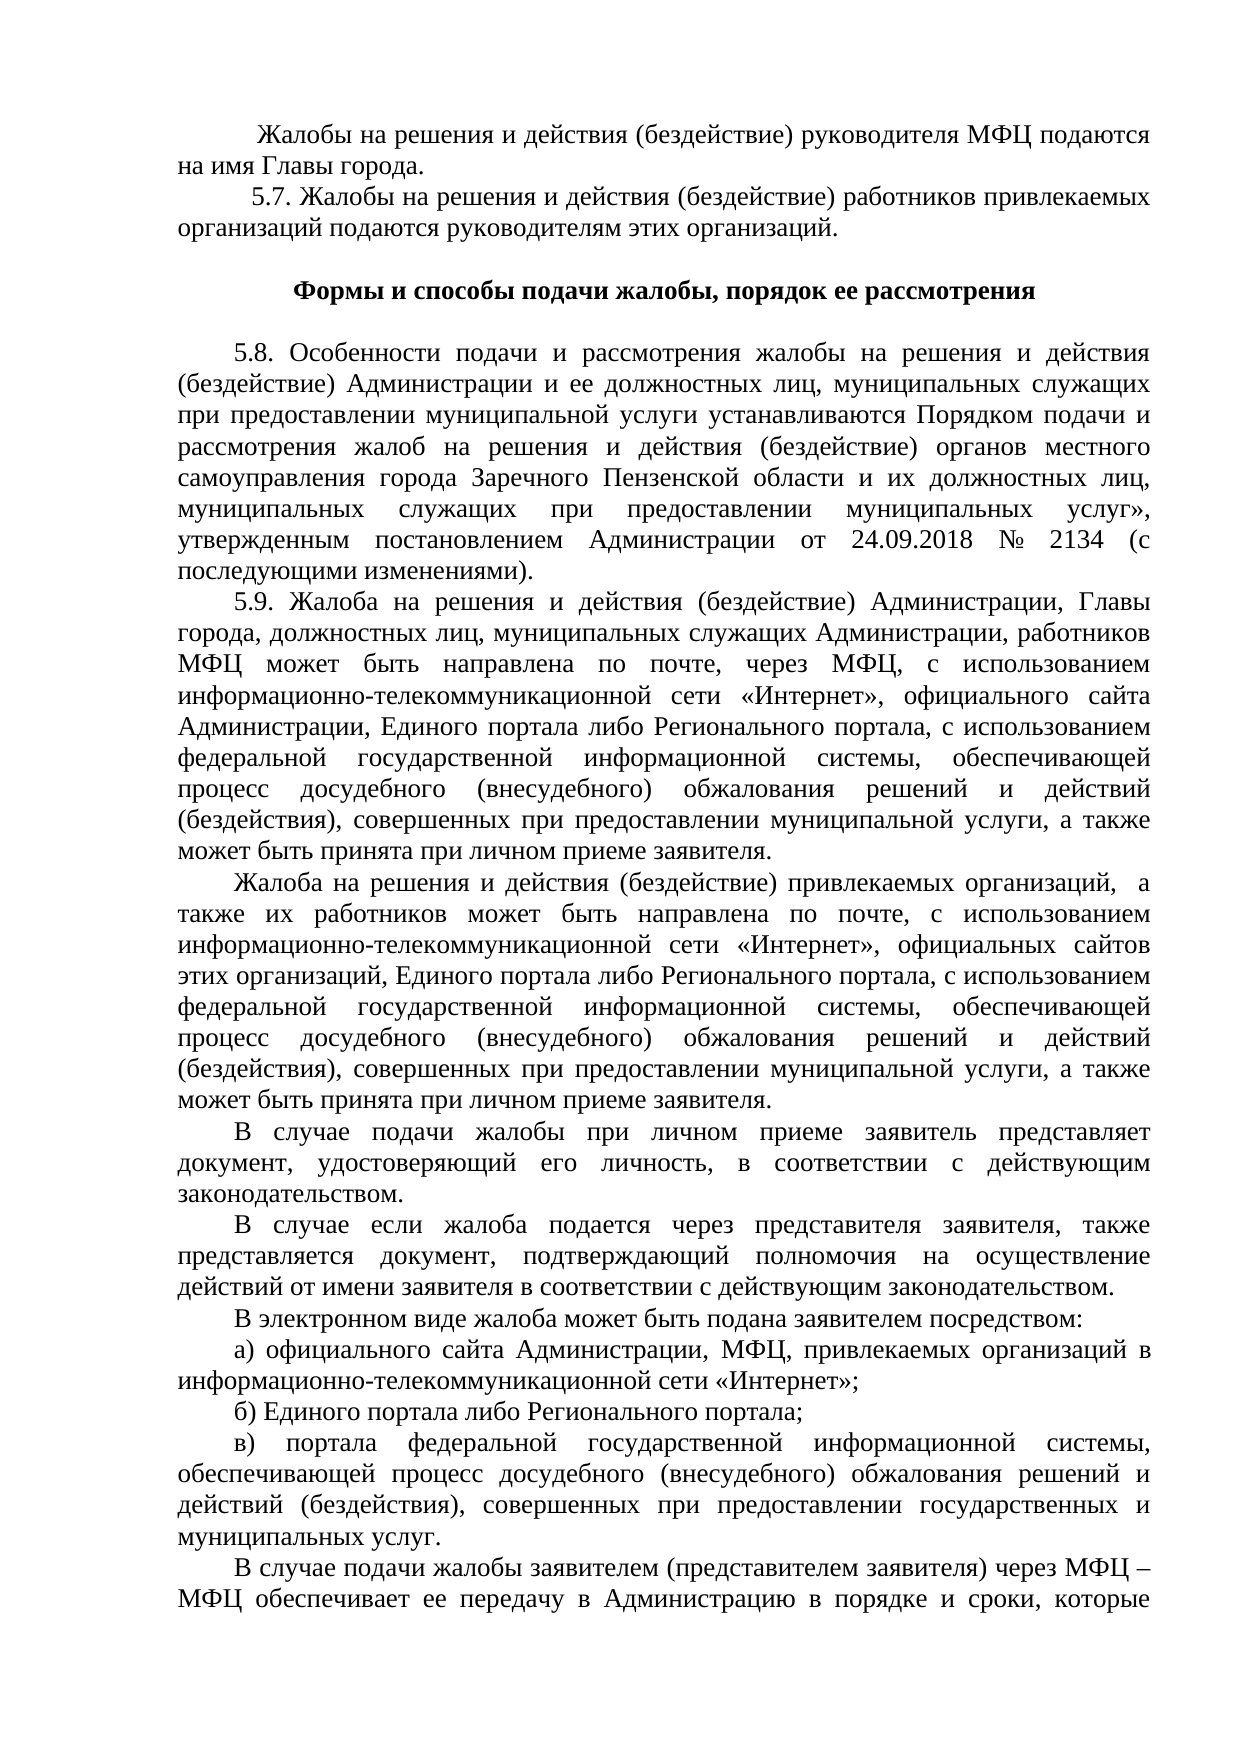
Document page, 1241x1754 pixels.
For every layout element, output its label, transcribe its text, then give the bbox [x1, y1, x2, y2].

text в) портала федеральной государственной информационной системы, обеспечивающей процесс досудебного (внесудебного) обжалования решений и действий (бездействия), совершенных при предоставлении государственных и муниципальных услуг. [177, 1426, 1152, 1551]
text Формы и способы подачи жалобы, порядок ее рассмотрения [177, 274, 1152, 305]
text 5.7. Жалобы на решения и действия (бездействие) работников привлекаемых организаций подаются руководителям этих организаций. [177, 180, 1152, 243]
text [177, 1551, 1152, 1613]
text а) официального сайта Администрации, МФЦ, привлекаемых организаций в информационно-телекоммуникационной сети «Интернет»; [177, 1333, 1152, 1395]
text 5.8. Особенности подачи и рассмотрения жалобы на решения и действия (бездействие) Администрации и ее должностных лиц, муниципальных служащих при предоставлении муниципальной услуги устанавливаются Порядком подачи и рассмотрения жалоб на решения и действия (бездействие) органов местного самоуправления города Заречного Пензенской области и их должностных лиц, муниципальных служащих при предоставлении муниципальных услуг», утвержденным постановлением Администрации от 24.09.2018 № 2134 (с последующими изменениями). [177, 336, 1152, 585]
text б) Единого портала либо Регионального портала; [177, 1395, 1152, 1426]
text 5.9. Жалоба на решения и действия (бездействие) Администрации, Главы города, должностных лиц, муниципальных служащих Администрации, работников МФЦ может быть направлена по почте, через МФЦ, с использованием информационно-телекоммуникационной сети «Интернет», официального сайта Администрации, Единого портала либо Регионального портала, с использованием федеральной государственной информационной системы, обеспечивающей процесс досудебного (внесудебного) обжалования решений и действий (бездействия), совершенных при предоставлении муниципальной услуги, а также может быть принята при личном приеме заявителя. [177, 585, 1152, 866]
text Жалоба на решения и действия (бездействие) привлекаемых организаций, а также их работников может быть направлена по почте, с использованием информационно-телекоммуникационной сети «Интернет», официальных сайтов этих организаций, Единого портала либо Регионального портала, с использованием федеральной государственной информационной системы, обеспечивающей процесс досудебного (внесудебного) обжалования решений и действий (бездействия), совершенных при предоставлении муниципальной услуги, а также может быть принята при личном приеме заявителя. [177, 866, 1152, 1115]
text В электронном виде жалоба может быть подана заявителем посредством: [177, 1302, 1152, 1333]
text В случае подачи жалобы при личном приеме заявитель представляет документ, удостоверяющий его личность, в соответствии с действующим законодательством. [177, 1115, 1152, 1208]
text В случае если жалоба подается через представителя заявителя, также представляется документ, подтверждающий полномочия на осуществление действий от имени заявителя в соответствии с действующим законодательством. [177, 1208, 1152, 1302]
text Жалобы на решения и действия (бездействие) руководителя МФЦ подаются на имя Главы города. [177, 118, 1152, 180]
